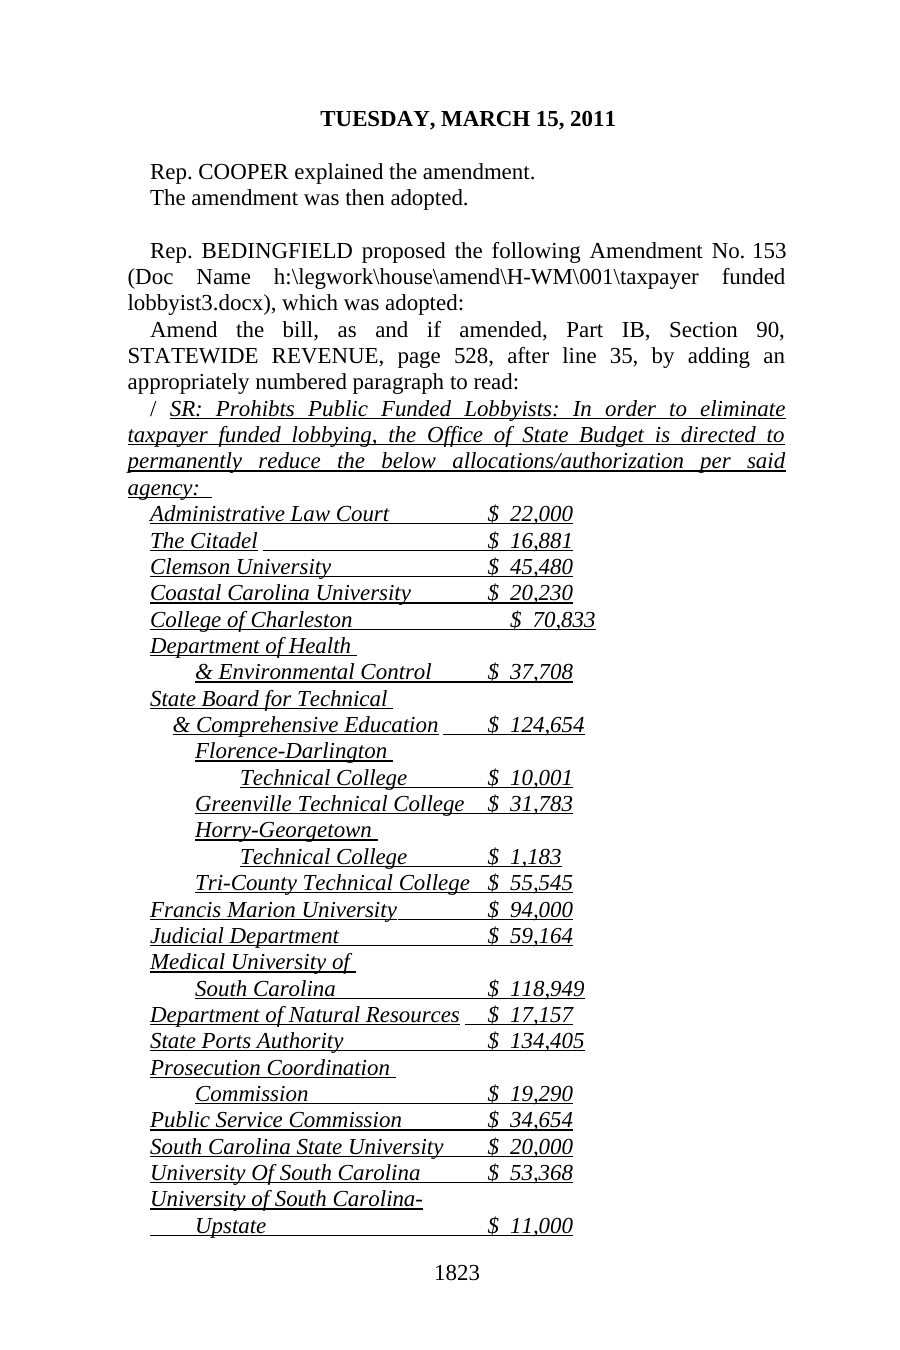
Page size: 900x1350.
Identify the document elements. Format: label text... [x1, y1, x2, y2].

text & Environmental Control $ 37,708 [127, 658, 786, 685]
text Commission $ 19,290 [127, 1080, 786, 1106]
text Coastal Carolina University $ 20,230 [127, 579, 786, 606]
text / SR: Prohibts Public Funded Lobbyists: In order to eliminate taxpayer funded lobbying, the Office of State Budget is directed to permanently reduce the below allocations/authorization per said agency: [127, 472, 786, 500]
text Francis Marion University $ 94,000 [127, 896, 786, 922]
text Technical College $ 1,183 [127, 843, 786, 869]
text College of Charleston $ 70,833 [127, 606, 786, 632]
text Rep. COOPER explained the amendment. [127, 158, 786, 184]
text The amendment was then adopted. [127, 184, 786, 210]
text Administrative Law Court $ 22,000 [127, 500, 786, 527]
text Medical University of [127, 948, 786, 975]
text Tri-County Technical College $ 55,545 [127, 869, 786, 896]
text University Of South Carolina $ 53,368 [127, 1159, 786, 1186]
text Horry-Georgetown [127, 817, 786, 843]
text State Ports Authority $ 134,405 [127, 1027, 786, 1054]
text Public Service Commission $ 34,654 [127, 1106, 786, 1133]
text Upstate $ 11,000 [127, 1212, 786, 1238]
text Rep. BEDINGFIELD proposed the following Amendment No. 153 (Doc Name h:\legwork\house\amend\H-WM\001\taxpayer funded lobbyist3.docx), which was adopted: [127, 237, 786, 316]
text & Comprehensive Education $ 124,654 [127, 711, 786, 737]
text The Citadel $ 16,881 [127, 527, 786, 553]
text South Carolina $ 118,949 [127, 975, 786, 1001]
text South Carolina State University $ 20,000 [127, 1133, 786, 1159]
text State Board for Technical [127, 685, 786, 711]
text / SR: Prohibts Public Funded Lobbyists: In order to eliminate taxpayer funded lobbying, the Office of State Budget is directed to permanently reduce the below allocations/authorization per said agency: [127, 395, 786, 470]
text Greenville Technical College $ 31,783 [127, 790, 786, 817]
text Prosecution Coordination [127, 1054, 786, 1080]
text Florence-Darlington [127, 737, 786, 764]
text Clemson University $ 45,480 [127, 553, 786, 579]
text University of South Carolina- [127, 1186, 786, 1212]
text Technical College $ 10,001 [127, 764, 786, 790]
text Department of Health [127, 632, 786, 658]
text Judicial Department $ 59,164 [127, 922, 786, 948]
text Department of Natural Resources $ 17,157 [127, 1001, 786, 1027]
